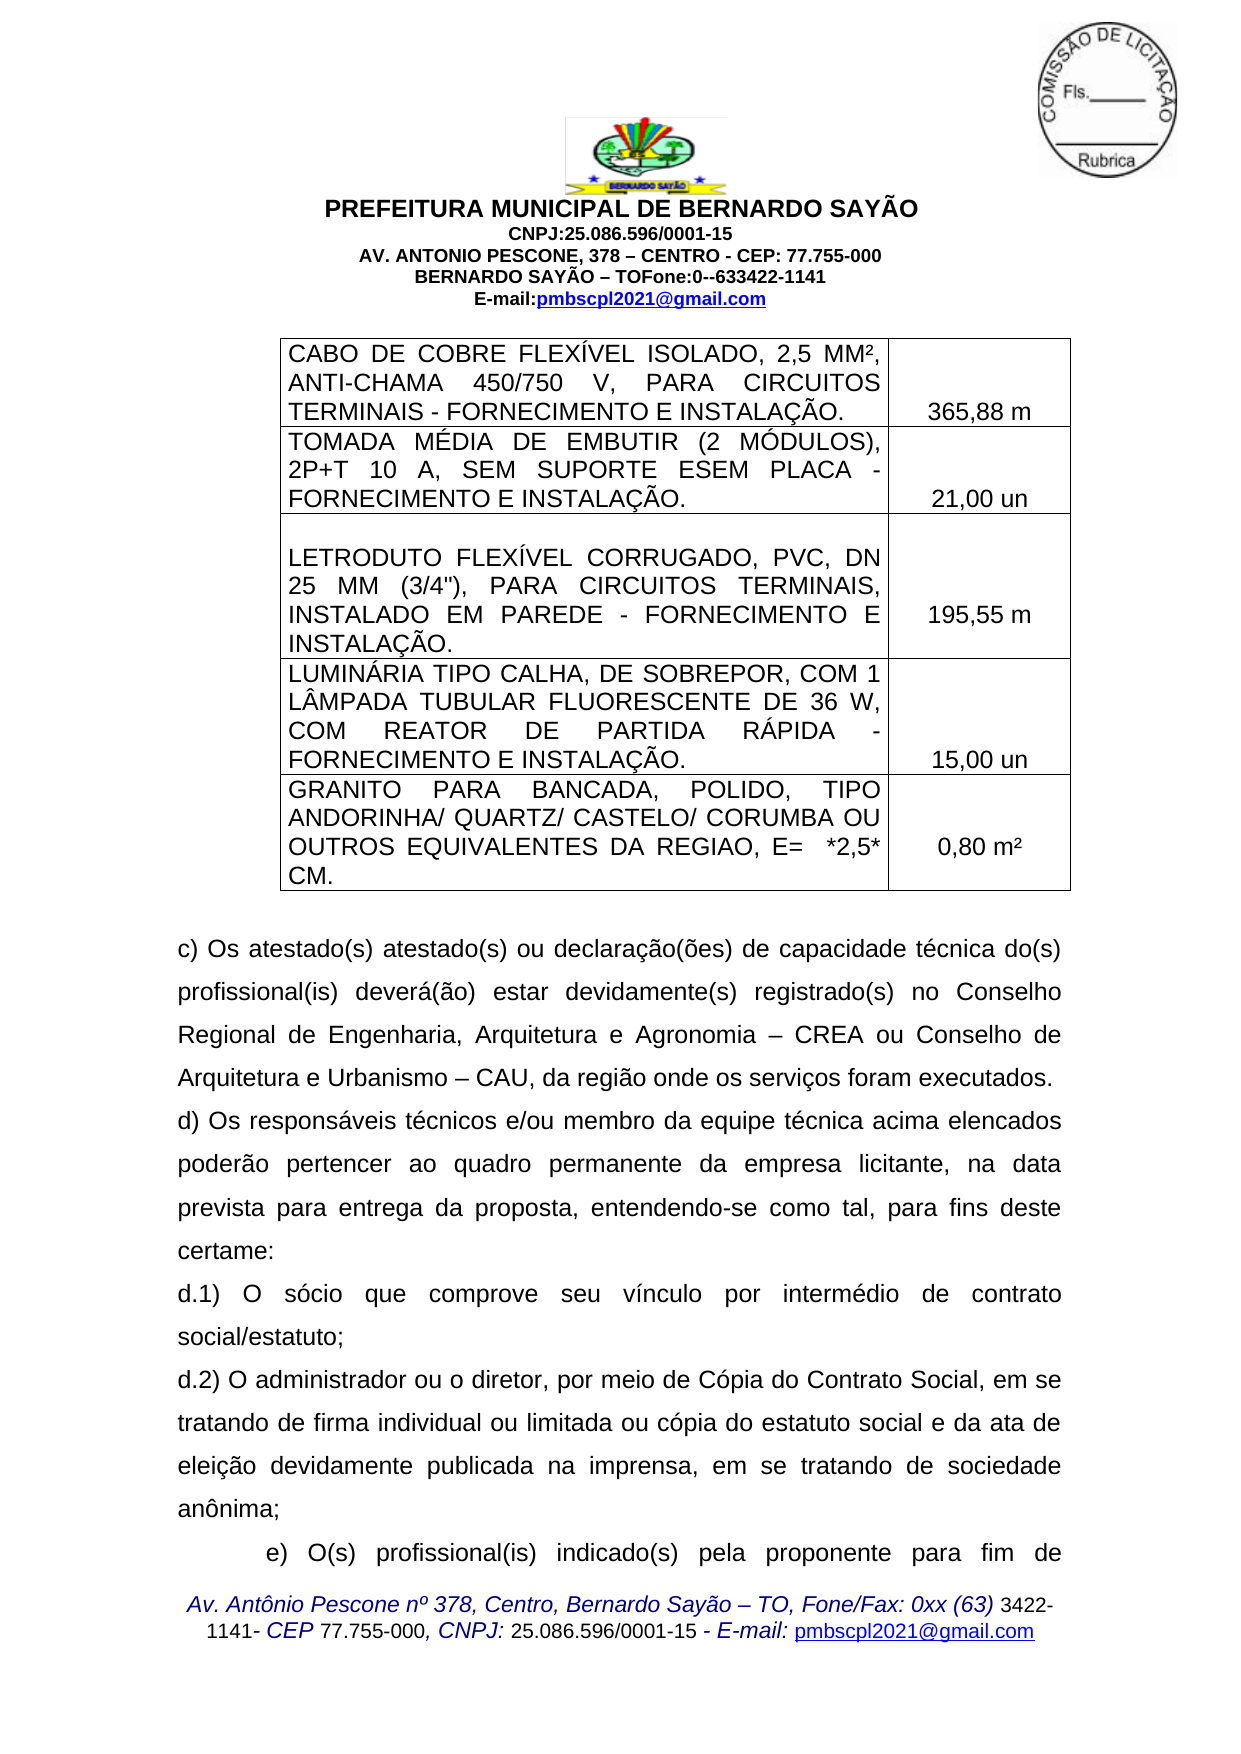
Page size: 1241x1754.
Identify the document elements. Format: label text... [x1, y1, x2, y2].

table_cell LETRODUTO FLEXÍVEL CORRUGADO, PVC, DN 25 MM (3/4"), PARA CIRCUITOS TERMINAIS, INSTALADO EM PAREDE - FORNECIMENTO E INSTALAÇÃO. [281, 514, 888, 658]
table_cell GRANITO PARA BANCADA, POLIDO, TIPO ANDORINHA/ QUARTZ/ CASTELO/ CORUMBA OU OUTROS EQUIVALENTES DA REGIAO, E= *2,5* CM. [281, 775, 888, 890]
text d.2) O administrador ou o diretor, por meio de Cópia do Contrato Social, em se tratando de firma individual ou limitada ou cópia do estatuto social e da ata de eleição devidamente publicada na imprensa, em se tratando de sociedade anônima; [177, 1365, 1063, 1523]
text d.1) O sócio que comprove seu vínculo por intermédio de contrato social/estatuto; [177, 1279, 1063, 1351]
table_cell 195,55 m [889, 514, 1070, 658]
table_cell 0,80 m² [889, 775, 1070, 890]
list c) Os atestado(s) atestado(s) ou declaração(ões) de capacidade técnica do(s) profissional(is) deverá(ão) estar devidamente(s) registrado(s) no Conselho Regional de Engenharia, Arquitetura e Agronomia – CREA ou Conselho de Arquitetura e Urbanismo – CAU, da região onde os serviços foram executados. [177, 934, 1063, 1092]
table_cell CABO DE COBRE FLEXÍVEL ISOLADO, 2,5 MM², ANTI-CHAMA 450/750 V, PARA CIRCUITOS TERMINAIS - FORNECIMENTO E INSTALAÇÃO. [281, 339, 888, 426]
table_cell LUMINÁRIA TIPO CALHA, DE SOBREPOR, COM 1 LÂMPADA TUBULAR FLUORESCENTE DE 36 W, COM REATOR DE PARTIDA RÁPIDA - FORNECIMENTO E INSTALAÇÃO. [281, 659, 888, 774]
picture [1037, 22, 1178, 178]
table_cell 21,00 un [889, 427, 1070, 513]
table_cell 365,88 m [889, 339, 1070, 426]
table_cell 15,00 un [889, 659, 1070, 774]
text d) Os responsáveis técnicos e/ou membro da equipe técnica acima elencados poderão pertencer ao quadro permanente da empresa licitante, na data prevista para entrega da proposta, entendendo-se como tal, para fins deste certame: [177, 1106, 1063, 1264]
table_cell TOMADA MÉDIA DE EMBUTIR (2 MÓDULOS), 2P+T 10 A, SEM SUPORTE ESEM PLACA - FORNECIMENTO E INSTALAÇÃO. [281, 427, 888, 513]
picture [564, 116, 727, 195]
